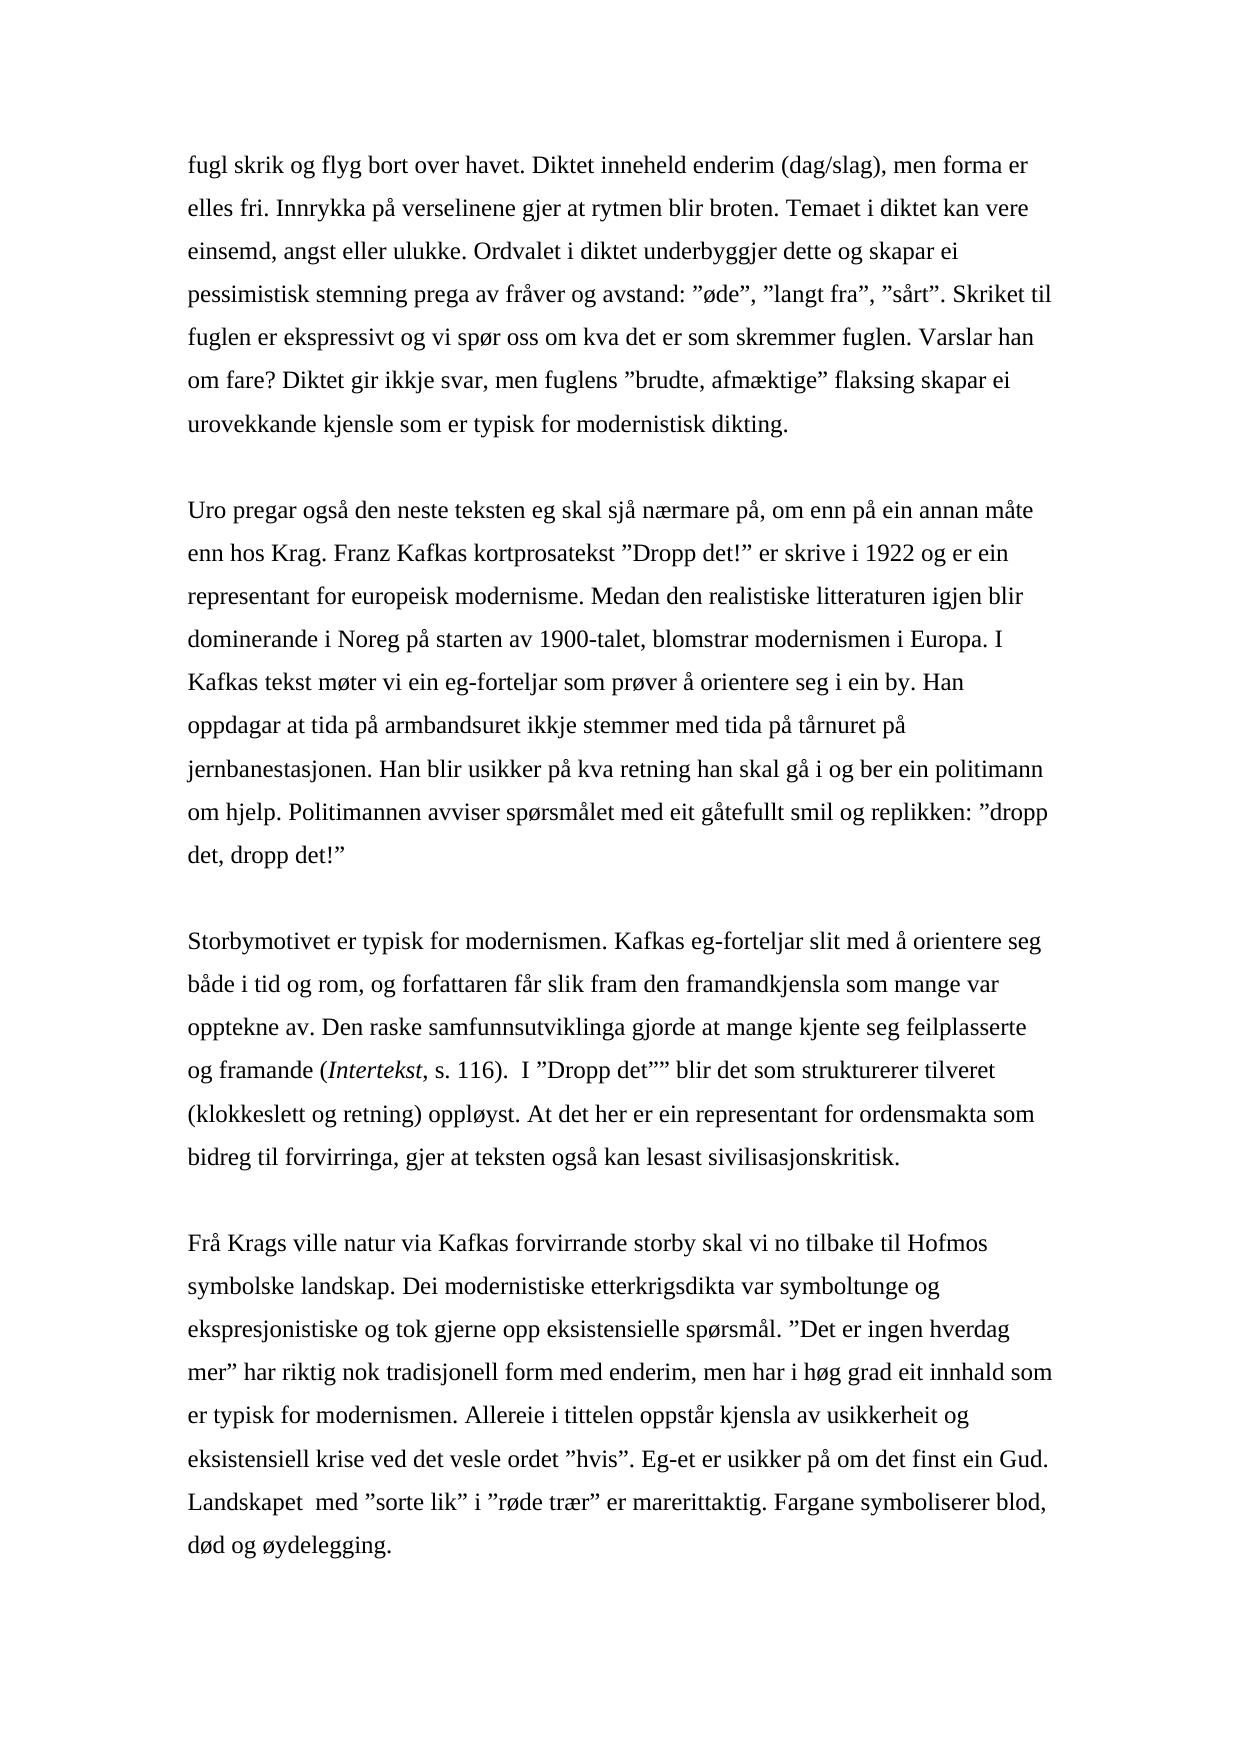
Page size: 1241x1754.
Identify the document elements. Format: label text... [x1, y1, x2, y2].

text Frå Krags ville natur via Kafkas forvirrande storby skal vi no tilbake til Hofmos symbolske landskap. Dei modernistiske etterkrigsdikta var symboltunge og ekspresjonistiske og tok gjerne opp eksistensielle spørsmål. ”Det er ingen hverdag mer” har riktig nok tradisjonell form med enderim, men har i høg grad eit innhald som er typisk for modernismen. Allereie i tittelen oppstår kjensla av usikkerheit og eksistensiell krise ved det vesle ordet ”hvis”. Eg-et er usikker på om det finst ein Gud. Landskapet med ”sorte lik” i ”røde trær” er marerittaktig. Fargane symboliserer blod, død og øydelegging. [187, 1228, 1053, 1559]
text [187, 150, 1053, 437]
text Uro pregar også den neste teksten eg skal sjå nærmare på, om enn på ein annan måte enn hos Krag. Franz Kafkas kortprosatekst ”Dropp det!” er skrive i 1922 og er ein representant for europeisk modernisme. Medan den realistiske litteraturen igjen blir dominerande i Noreg på starten av 1900-talet, blomstrar modernismen i Europa. I Kafkas tekst møter vi ein eg-forteljar som prøver å orientere seg i ein by. Han oppdagar at tida på armbandsuret ikkje stemmer med tida på tårnuret på jernbanestasjonen. Han blir usikker på kva retning han skal gå i og ber ein politimann om hjelp. Politimannen avviser spørsmålet med eit gåtefullt smil og replikken: ”dropp det, dropp det!” [187, 495, 1053, 869]
text Storbymotivet er typisk for modernismen. Kafkas eg-forteljar slit med å orientere seg både i tid og rom, og forfattaren får slik fram den framandkjensla som mange var opptekne av. Den raske samfunnsutviklinga gjorde at mange kjente seg feilplasserte og framande (Intertekst, s. 116). I ”Dropp det”” blir det som strukturerer tilveret (klokkeslett og retning) oppløyst. At det her er ein representant for ordensmakta som bidreg til forvirringa, gjer at teksten også kan lesast sivilisasjonskritisk. [187, 926, 1053, 1171]
